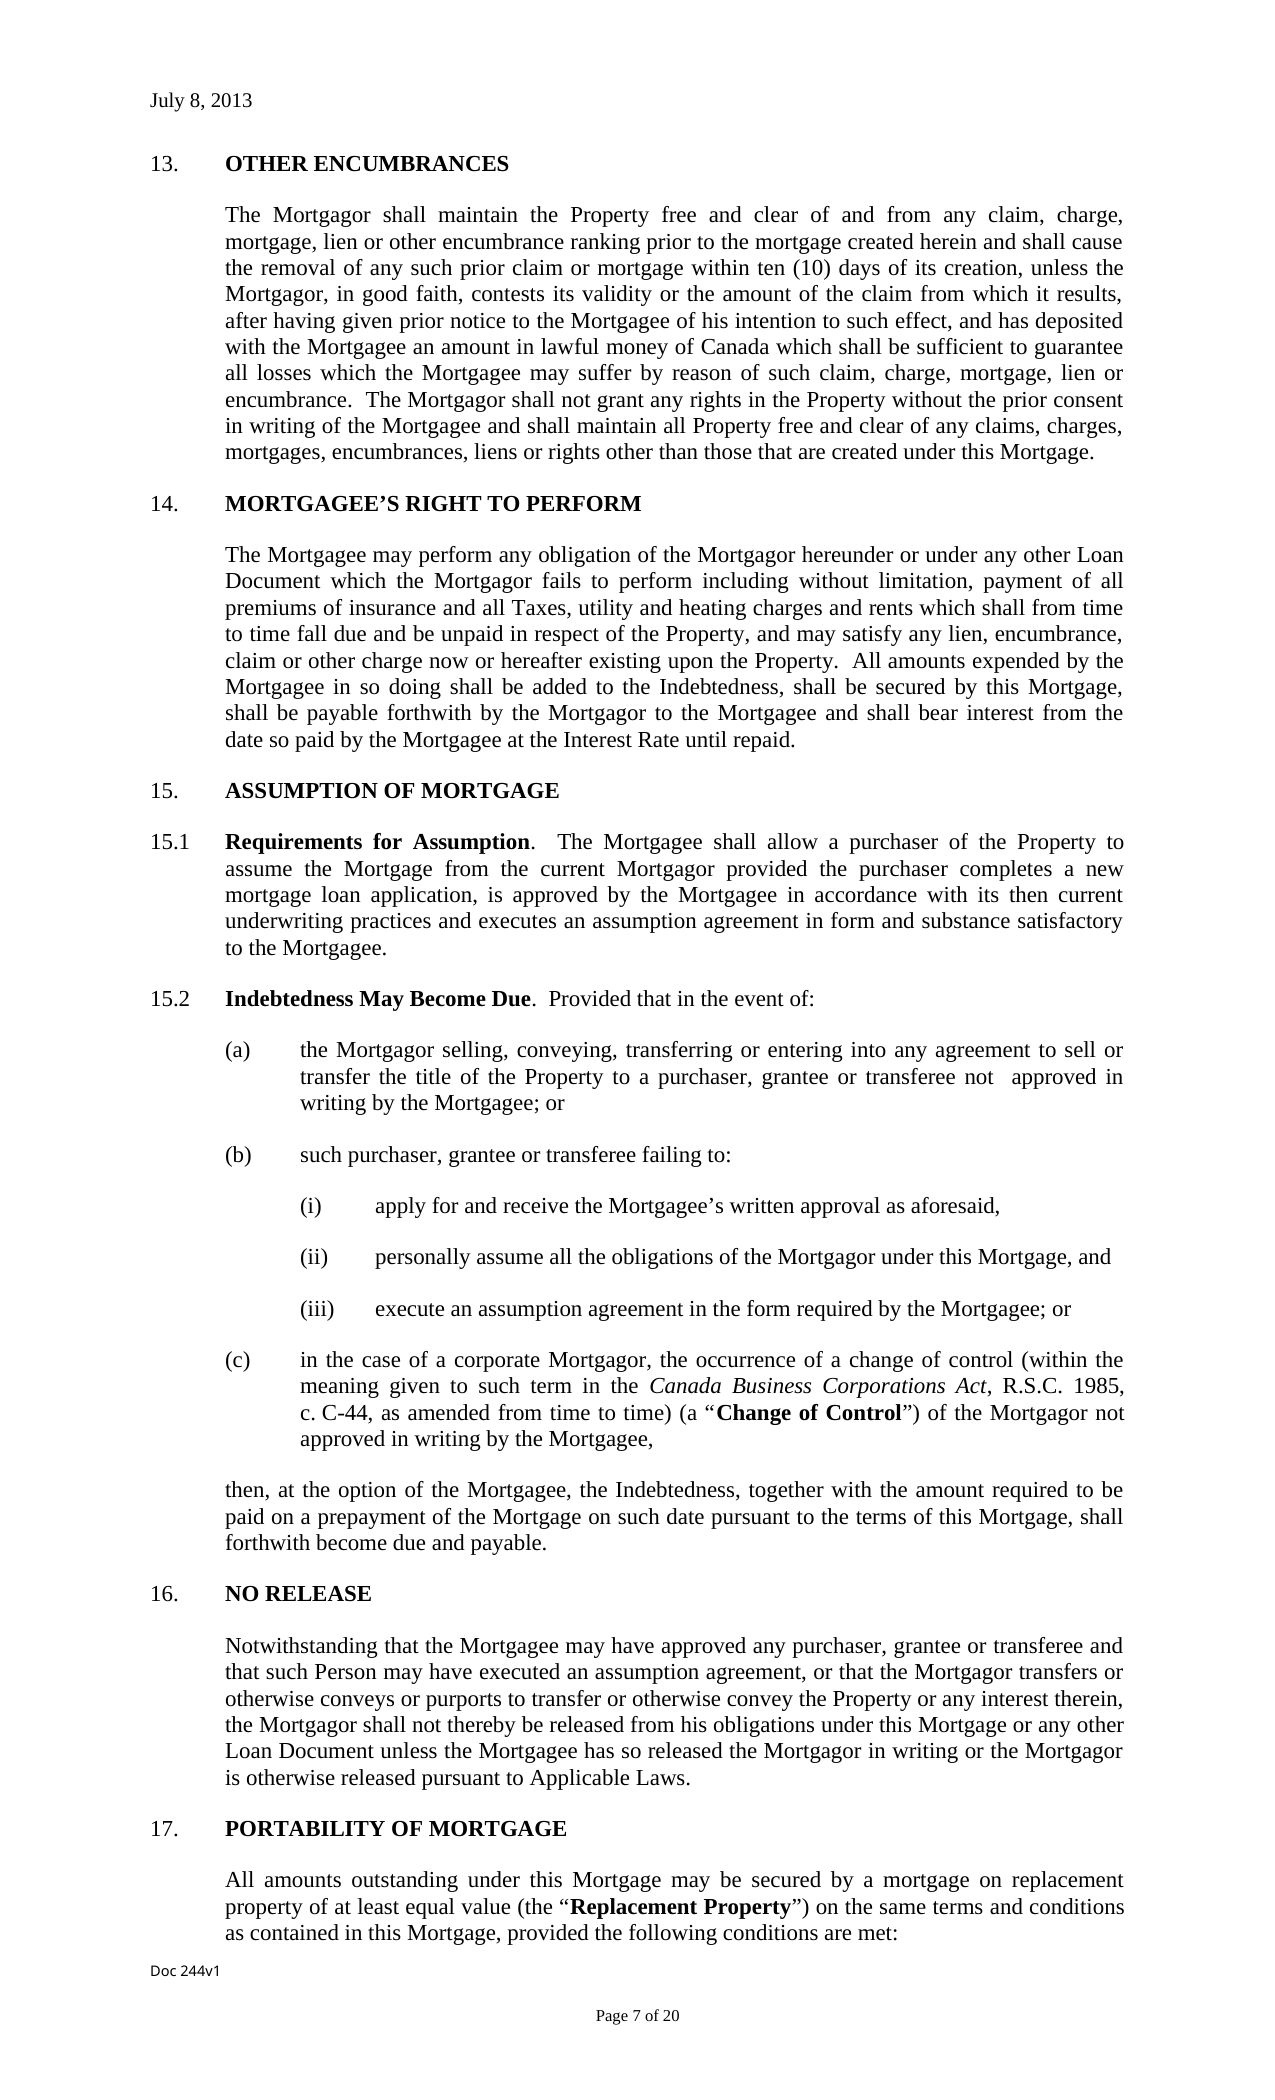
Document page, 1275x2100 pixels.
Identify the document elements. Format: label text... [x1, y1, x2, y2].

text the Mortgagor selling, conveying, transferring or entering into any agreement to sell or transfer the title of the Property to a purchaser, grantee or transferee not approved in writing by the Mortgagee; or [225, 1037, 1125, 1116]
text such purchaser, grantee or transferee failing to: [225, 1141, 1125, 1167]
text NO RELEASE [150, 1581, 1125, 1607]
text The Mortgagee may perform any obligation of the Mortgagor hereunder or under any other Loan Document which the Mortgagor fails to perform including without limitation, payment of all premiums of insurance and all Taxes, utility and heating charges and rents which shall from time to time fall due and be unpaid in respect of the Property, and may satisfy any lien, encumbrance, claim or other charge now or hereafter existing upon the Property. All amounts expended by the Mortgagee in so doing shall be added to the Indebtedness, shall be secured by this Mortgage, shall be payable forthwith by the Mortgagor to the Mortgagee and shall bear interest from the date so paid by the Mortgagee at the Interest Rate until repaid. [225, 541, 1125, 752]
text Indebtedness May Become Due. Provided that in the event of: [150, 985, 1125, 1012]
text execute an assumption agreement in the form required by the Mortgagee; or [300, 1295, 1125, 1321]
text apply for and receive the Mortgagee’s written approval as aforesaid, [300, 1192, 1125, 1218]
text ASSUMPTION OF MORTGAGE [150, 777, 1125, 803]
text then, at the option of the Mortgagee, the Indebtedness, together with the amount required to be paid on a prepayment of the Mortgage on such date pursuant to the terms of this Mortgage, shall forthwith become due and payable. [225, 1476, 1125, 1556]
list All amounts outstanding under this Mortgage may be secured by a mortgage on replacement property of at least equal value (the “Replacement Property”) on the same terms and conditions as contained in this Mortgage, provided the following conditions are met: [225, 1866, 1125, 1945]
text OTHER ENCUMBRANCES [150, 150, 1125, 176]
text Notwithstanding that the Mortgagee may have approved any purchaser, grantee or transferee and that such Person may have executed an assumption agreement, or that the Mortgagor transfers or otherwise conveys or purports to transfer or otherwise convey the Property or any interest therein, the Mortgagor shall not thereby be released from his obligations under this Mortgage or any other Loan Document unless the Mortgagee has so released the Mortgagor in writing or the Mortgagor is otherwise released pursuant to Applicable Laws. [225, 1632, 1125, 1790]
text The Mortgagor shall maintain the Property free and clear of and from any claim, charge, mortgage, lien or other encumbrance ranking prior to the mortgage created herein and shall cause the removal of any such prior claim or mortgage within ten (10) days of its creation, unless the Mortgagor, in good faith, contests its validity or the amount of the claim from which it results, after having given prior notice to the Mortgagee of his intention to such effect, and has deposited with the Mortgagee an amount in lawful money of Canada which shall be sufficient to guarantee all losses which the Mortgagee may suffer by reason of such claim, charge, mortgage, lien or encumbrance. The Mortgagor shall not grant any rights in the Property without the prior consent in writing of the Mortgagee and shall maintain all Property free and clear of any claims, charges, mortgages, encumbrances, liens or rights other than those that are created under this Mortgage. [225, 201, 1125, 465]
text in the case of a corporate Mortgagor, the occurrence of a change of control (within the meaning given to such term in the Canada Business Corporations Act, R.S.C. 1985, c. C-44, as amended from time to time) (a “Change of Control”) of the Mortgagor not approved in writing by the Mortgagee, [225, 1346, 1125, 1451]
text Requirements for Assumption. The Mortgagee shall allow a purchaser of the Property to assume the Mortgage from the current Mortgagor provided the purchaser completes a new mortgage loan application, is approved by the Mortgagee in accordance with its then current underwriting practices and executes an assumption agreement in form and substance satisfactory to the Mortgagee. [150, 828, 1125, 960]
text personally assume all the obligations of the Mortgagor under this Mortgage, and [300, 1243, 1125, 1270]
text PORTABILITY OF MORTGAGE [150, 1815, 1125, 1841]
text MORTGAGEE’S RIGHT TO PERFORM [150, 490, 1125, 516]
